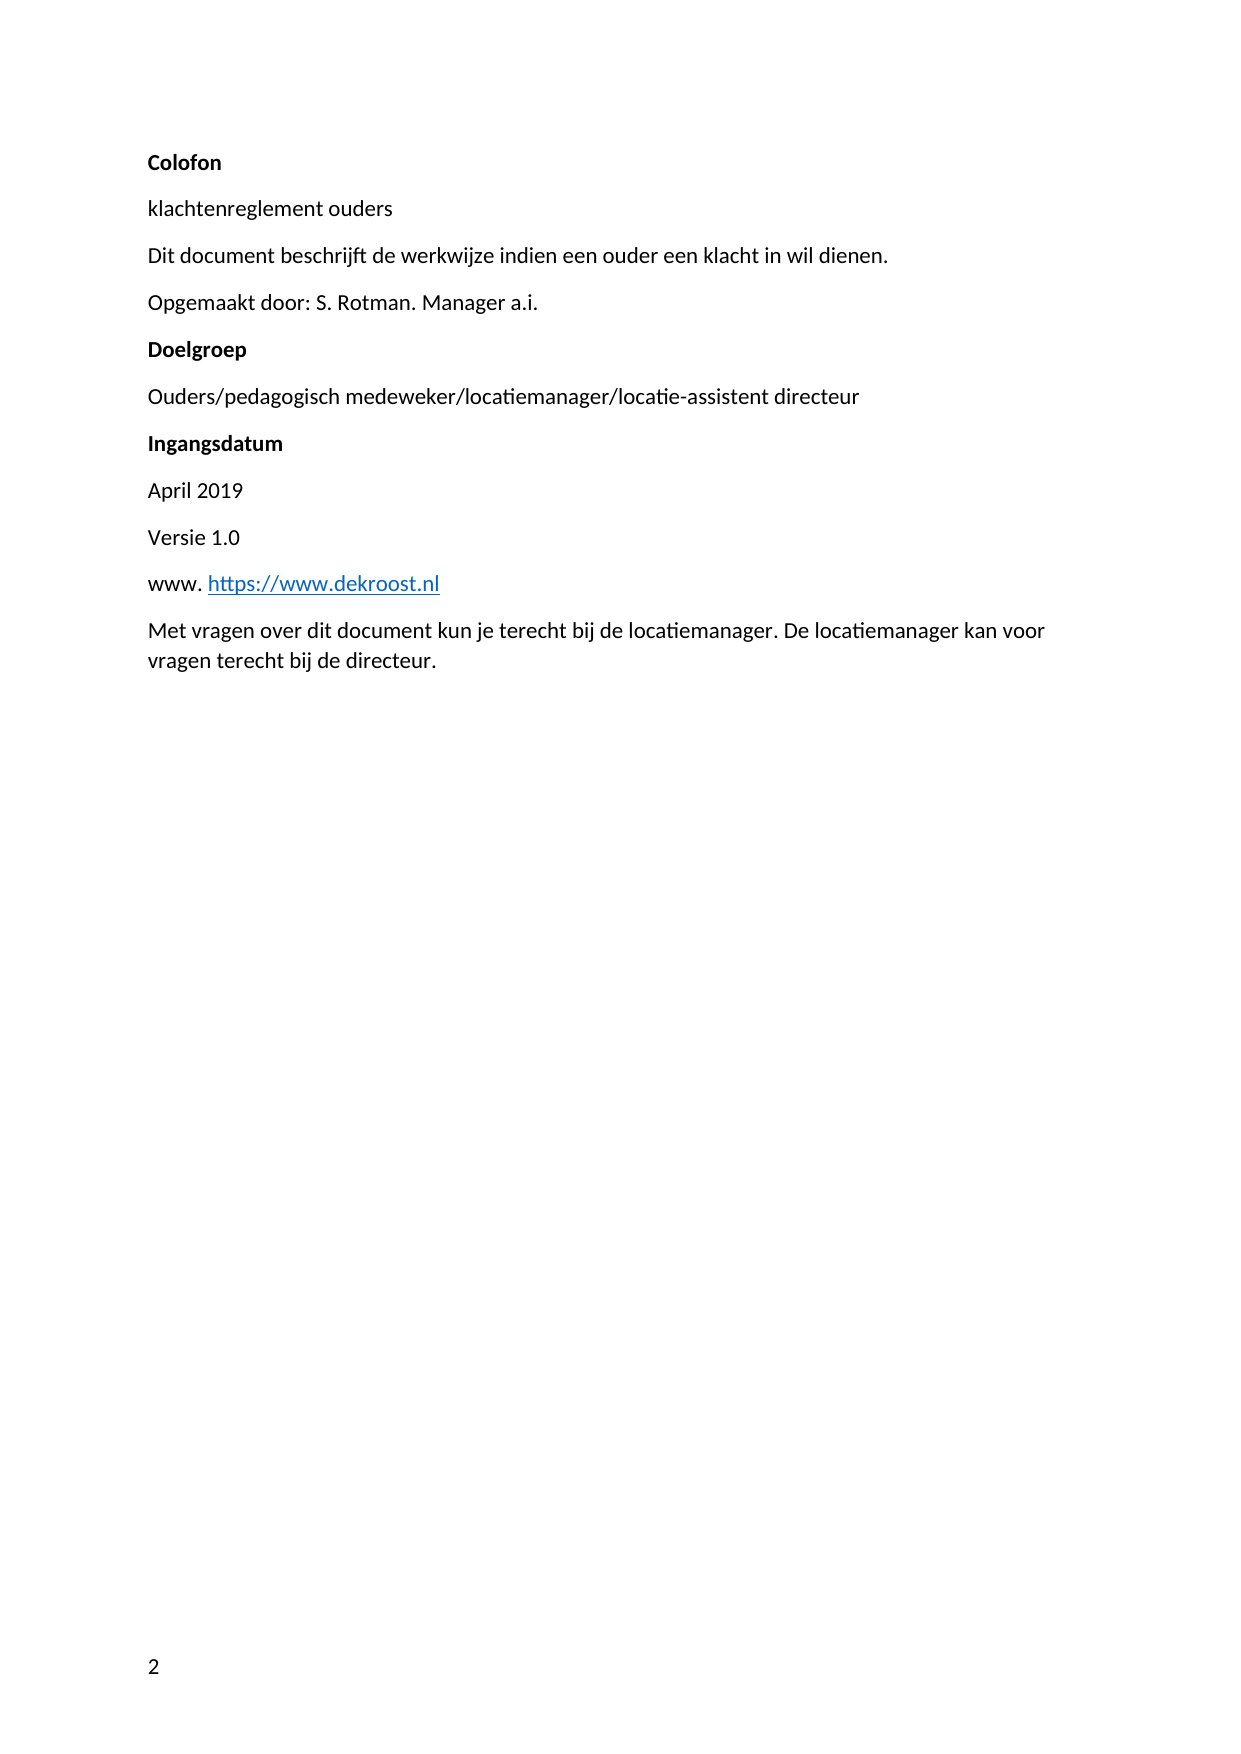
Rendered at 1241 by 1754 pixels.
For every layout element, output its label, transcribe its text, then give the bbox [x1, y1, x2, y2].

text Dit document beschrijft de werkwijze indien een ouder een klacht in wil dienen. [148, 241, 1093, 269]
text www. https://www.dekroost.nl [148, 569, 1093, 597]
text April 2019 [148, 476, 1093, 504]
text Versie 1.0 [148, 523, 1093, 551]
text Colofon [148, 148, 1093, 176]
text Ouders/pedagogisch medeweker/locatiemanager/locatie-assistent directeur [148, 382, 1093, 410]
text Opgemaakt door: S. Rotman. Manager a.i. [148, 288, 1093, 316]
text klachtenreglement ouders [148, 194, 1093, 222]
text Ingangsdatum [148, 429, 1093, 457]
text Doelgroep [148, 335, 1093, 363]
text Met vragen over dit document kun je terecht bij de locatiemanager. De locatiemanager kan voor vragen terecht bij de directeur. [148, 616, 1093, 674]
